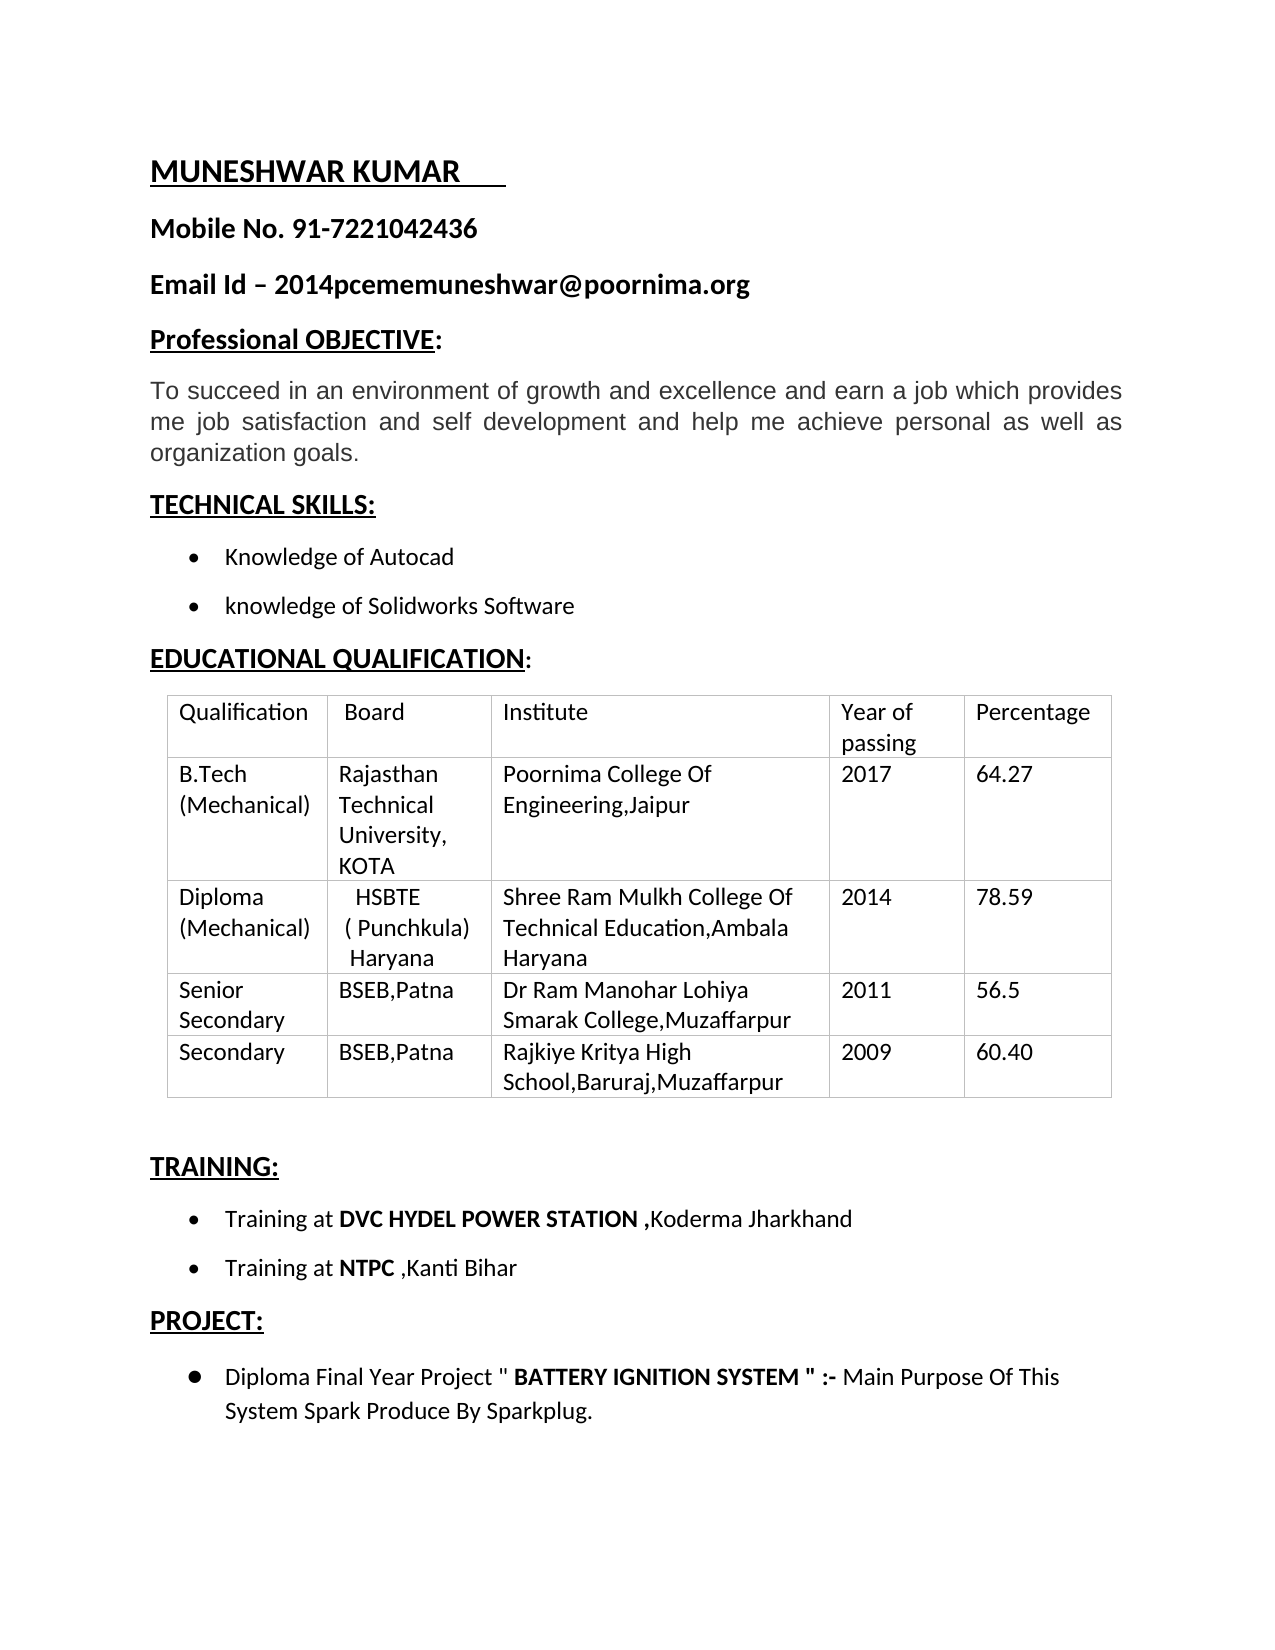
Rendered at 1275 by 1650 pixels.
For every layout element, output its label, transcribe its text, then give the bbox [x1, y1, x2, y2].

text Professional OBJECTIVE: [150, 321, 1125, 356]
table_cell Senior Secondary [168, 974, 327, 1035]
text Email Id – 2014pcememuneshwar@poornima.org [150, 266, 1125, 301]
table_header Board [328, 696, 491, 757]
table_cell BSEB,Patna [328, 974, 491, 1035]
table_cell Secondary [168, 1036, 327, 1097]
table_cell 2009 [830, 1036, 964, 1097]
text To succeed in an environment of growth and excellence and earn a job which provides me job satisfaction and self development and help me achieve personal as well as organization goals. [150, 436, 1125, 467]
list Diploma Final Year Project " BATTERY IGNITION SYSTEM " :- Main Purpose Of This System Spark Produce By Sparkplug. [187, 1357, 1125, 1426]
text Mobile No. 91-7221042436 [150, 211, 1125, 246]
table_header Year of passing [830, 696, 964, 757]
text EDUCATIONAL QUALIFICATION: [150, 640, 1125, 676]
table_cell Poornima College Of Engineering,Jaipur [492, 758, 829, 880]
list Training at NTPC ,Kanti Bihar [187, 1252, 1125, 1283]
text PROJECT: [150, 1302, 1125, 1338]
table_cell Diploma (Mechanical) [168, 881, 327, 973]
table_cell Rajkiye Kritya High School,Baruraj,Muzaffarpur [492, 1036, 829, 1097]
table_header Qualification [168, 696, 327, 757]
table_cell Dr Ram Manohar Lohiya Smarak College,Muzaffarpur [492, 974, 829, 1035]
table_cell Rajasthan Technical University, KOTA [328, 758, 491, 880]
list Training at DVC HYDEL POWER STATION ,Koderma Jharkhand [187, 1203, 1125, 1233]
list Knowledge of Autocad [187, 541, 1125, 571]
table_cell HSBTE ( Punchkula) Haryana [328, 881, 491, 973]
table_cell 78.59 [965, 881, 1111, 973]
table_header Percentage [965, 696, 1111, 757]
table_cell 2011 [830, 974, 964, 1035]
text TRAINING: [150, 1148, 1125, 1183]
table_cell 64.27 [965, 758, 1111, 880]
table_cell Shree Ram Mulkh College Of Technical Education,Ambala Haryana [492, 881, 829, 973]
table_cell 60.40 [965, 1036, 1111, 1097]
table_cell 2014 [830, 881, 964, 973]
table_header Institute [492, 696, 829, 757]
table_cell 2017 [830, 758, 964, 880]
table_cell 56.5 [965, 974, 1111, 1035]
text TECHNICAL SKILLS: [150, 486, 1125, 521]
text MUNESHWAR KUMAR [150, 150, 1125, 191]
table_cell BSEB,Patna [328, 1036, 491, 1097]
table_cell B.Tech (Mechanical) [168, 758, 327, 880]
list knowledge of Solidworks Software [187, 590, 1125, 621]
